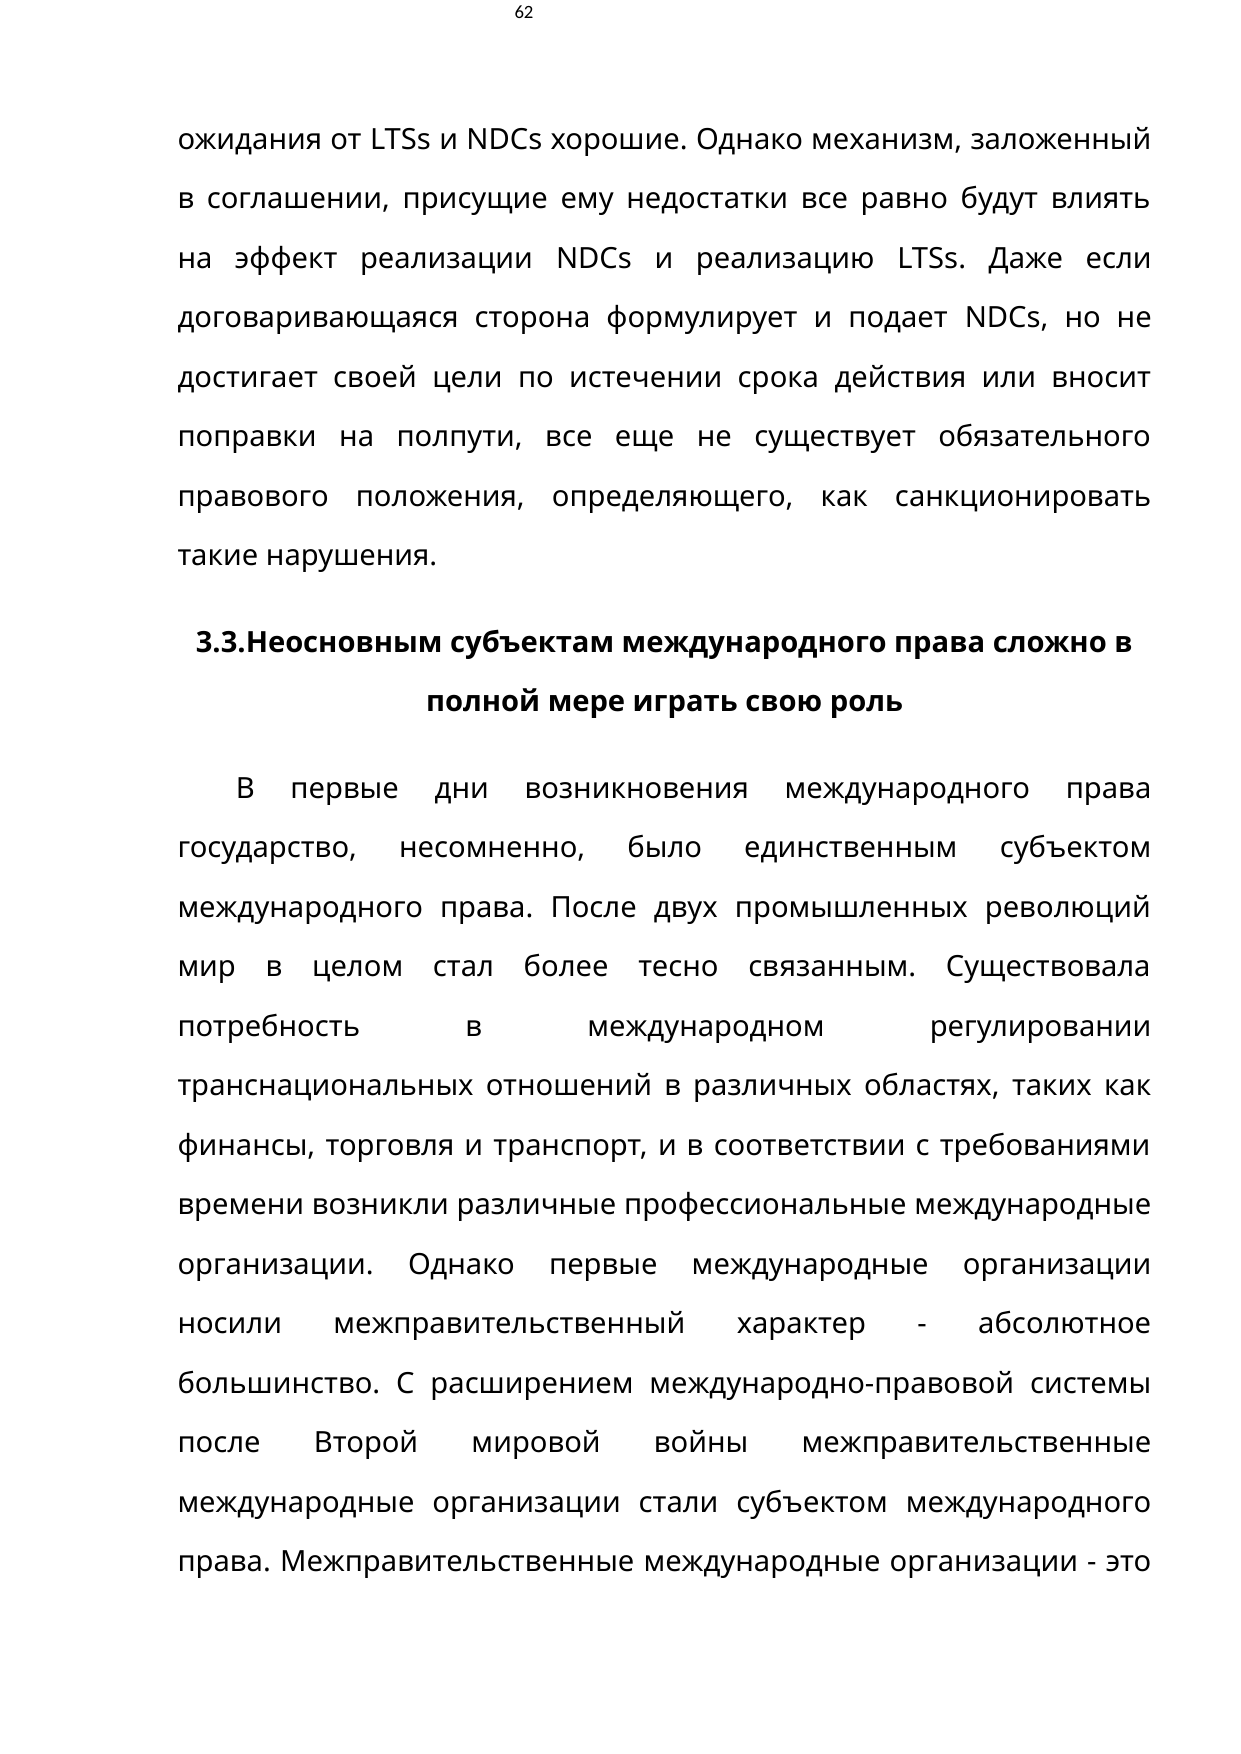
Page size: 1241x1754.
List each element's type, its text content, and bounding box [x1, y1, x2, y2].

subtitle 3.3.Неосновным субъектам международного права сложно в полной мере играть свою роль [177, 621, 1152, 720]
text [177, 118, 1152, 574]
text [177, 767, 1152, 1580]
